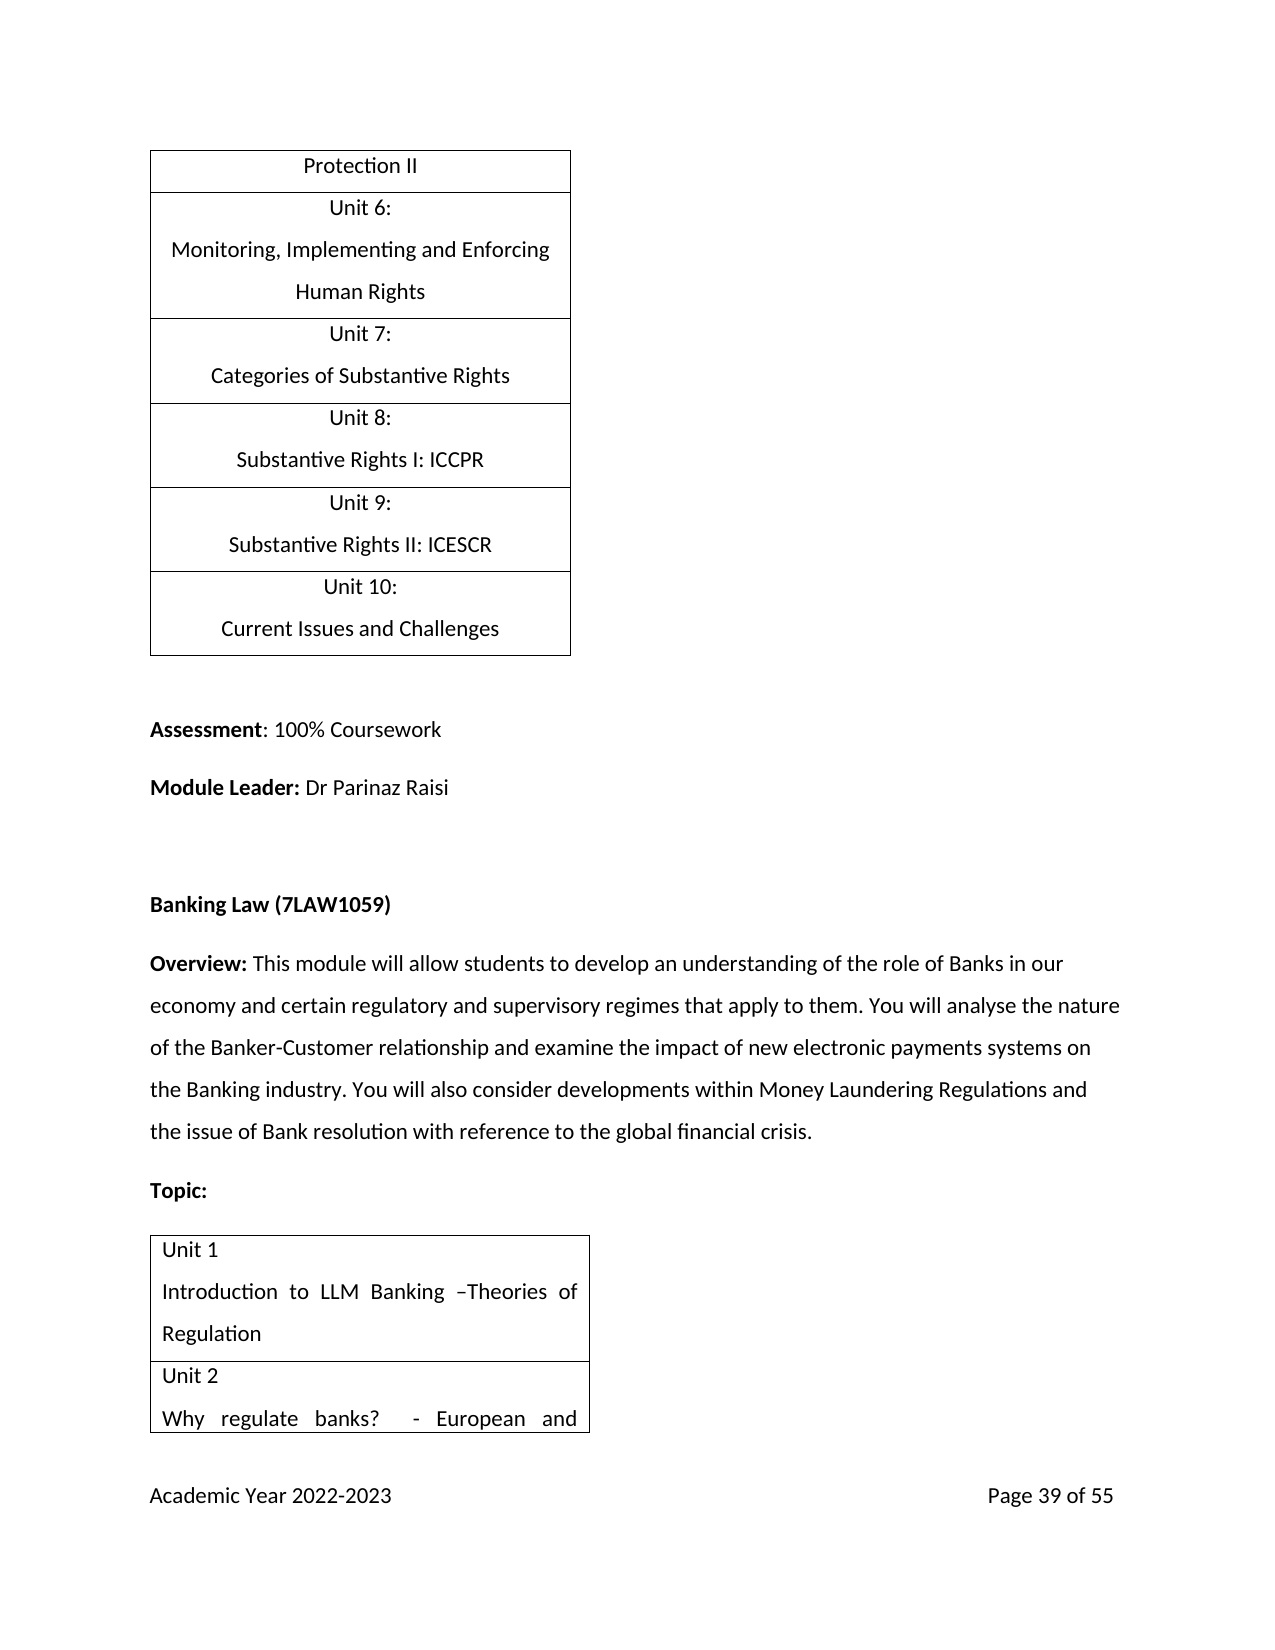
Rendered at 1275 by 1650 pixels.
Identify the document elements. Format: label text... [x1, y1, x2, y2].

table_cell Unit 10: Current Issues and Challenges [151, 572, 570, 655]
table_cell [151, 151, 570, 192]
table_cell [151, 1362, 589, 1432]
table_cell Unit 6: Monitoring, Implementing and Enforcing Human Rights [151, 193, 570, 318]
table_cell Unit 7: Categories of Substantive Rights [151, 319, 570, 402]
text Overview: This module will allow students to develop an understanding of the role of Banks in our economy and certain regulatory and supervisory regimes that apply to them. You will analyse the nature of the Banker-Customer relationship and examine the impact of new electronic payments systems on the Banking industry. You will also consider developments within Money Laundering Regulations and the issue of Bank resolution with reference to the global financial crisis. [150, 949, 1125, 1145]
text Topic: [150, 1176, 1125, 1204]
table_cell Unit 9: Substantive Rights II: ICESCR [151, 488, 570, 571]
text Banking Law (7LAW1059) [150, 891, 1125, 919]
text Assessment: 100% Coursework [150, 715, 1125, 743]
text Module Leader: Dr Parinaz Raisi [150, 773, 1125, 801]
table_header Unit 1 Introduction to LLM Banking –Theories of Regulation [151, 1236, 589, 1361]
table_cell Unit 8: Substantive Rights I: ICCPR [151, 404, 570, 487]
